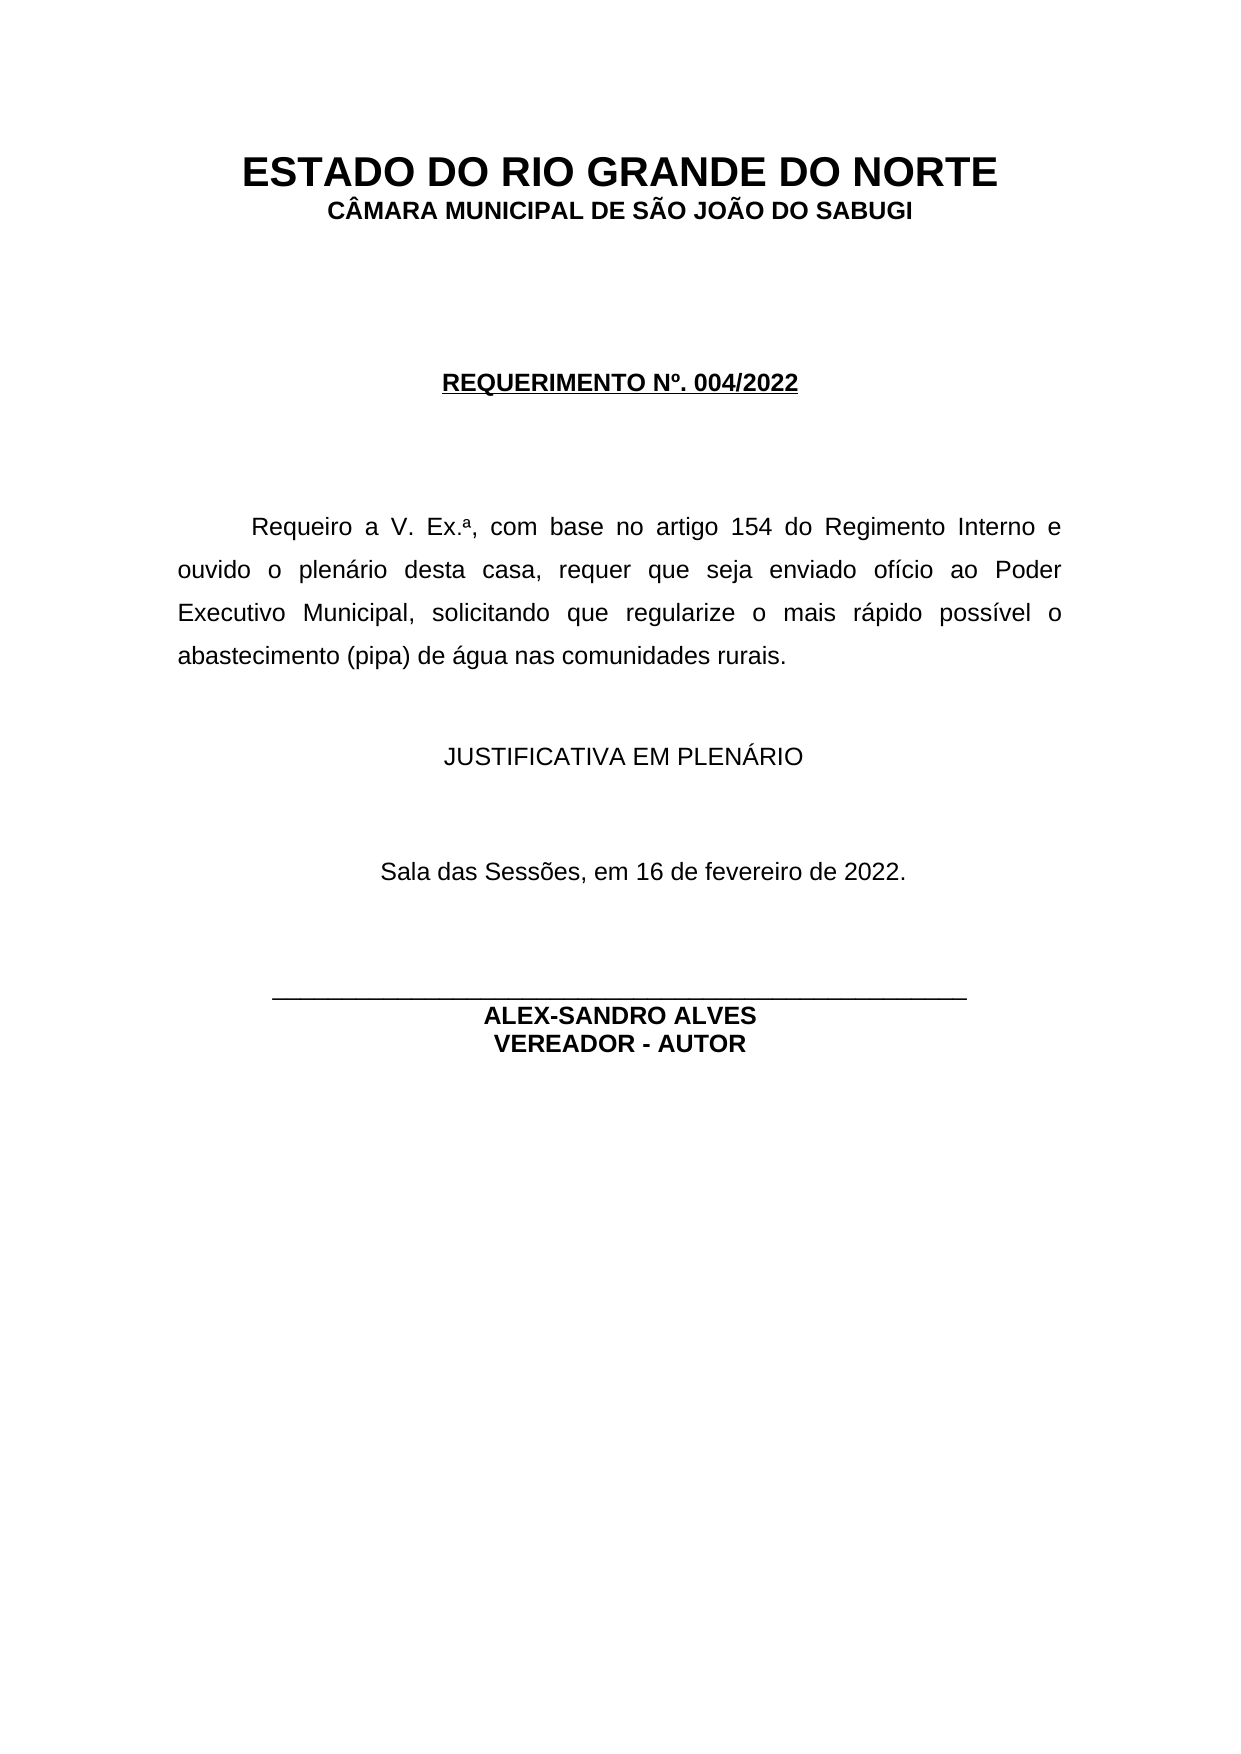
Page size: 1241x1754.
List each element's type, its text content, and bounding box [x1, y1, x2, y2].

text ESTADO DO RIO GRANDE DO NORTE [177, 148, 1063, 196]
text VEREADOR - AUTOR [177, 1029, 1063, 1058]
text Sala das Sessões, em 16 de fevereiro de 2022. [177, 857, 1063, 886]
text CÂMARA MUNICIPAL DE SÃO JOÃO DO SABUGI [177, 196, 1063, 224]
text __________________________________________________ [177, 972, 1063, 1001]
text REQUERIMENTO Nº. 004/2022 [177, 368, 1063, 397]
text Requeiro a V. Ex.ª, com base no artigo 154 do Regimento Interno e ouvido o plenário desta casa, requer que seja enviado ofício ao Poder Executivo Municipal, solicitando que regularize o mais rápido possível o abastecimento (pipa) de água nas comunidades rurais. [177, 512, 1063, 670]
text ALEX-SANDRO ALVES [177, 1001, 1063, 1029]
text JUSTIFICATIVA EM PLENÁRIO [177, 742, 1063, 771]
